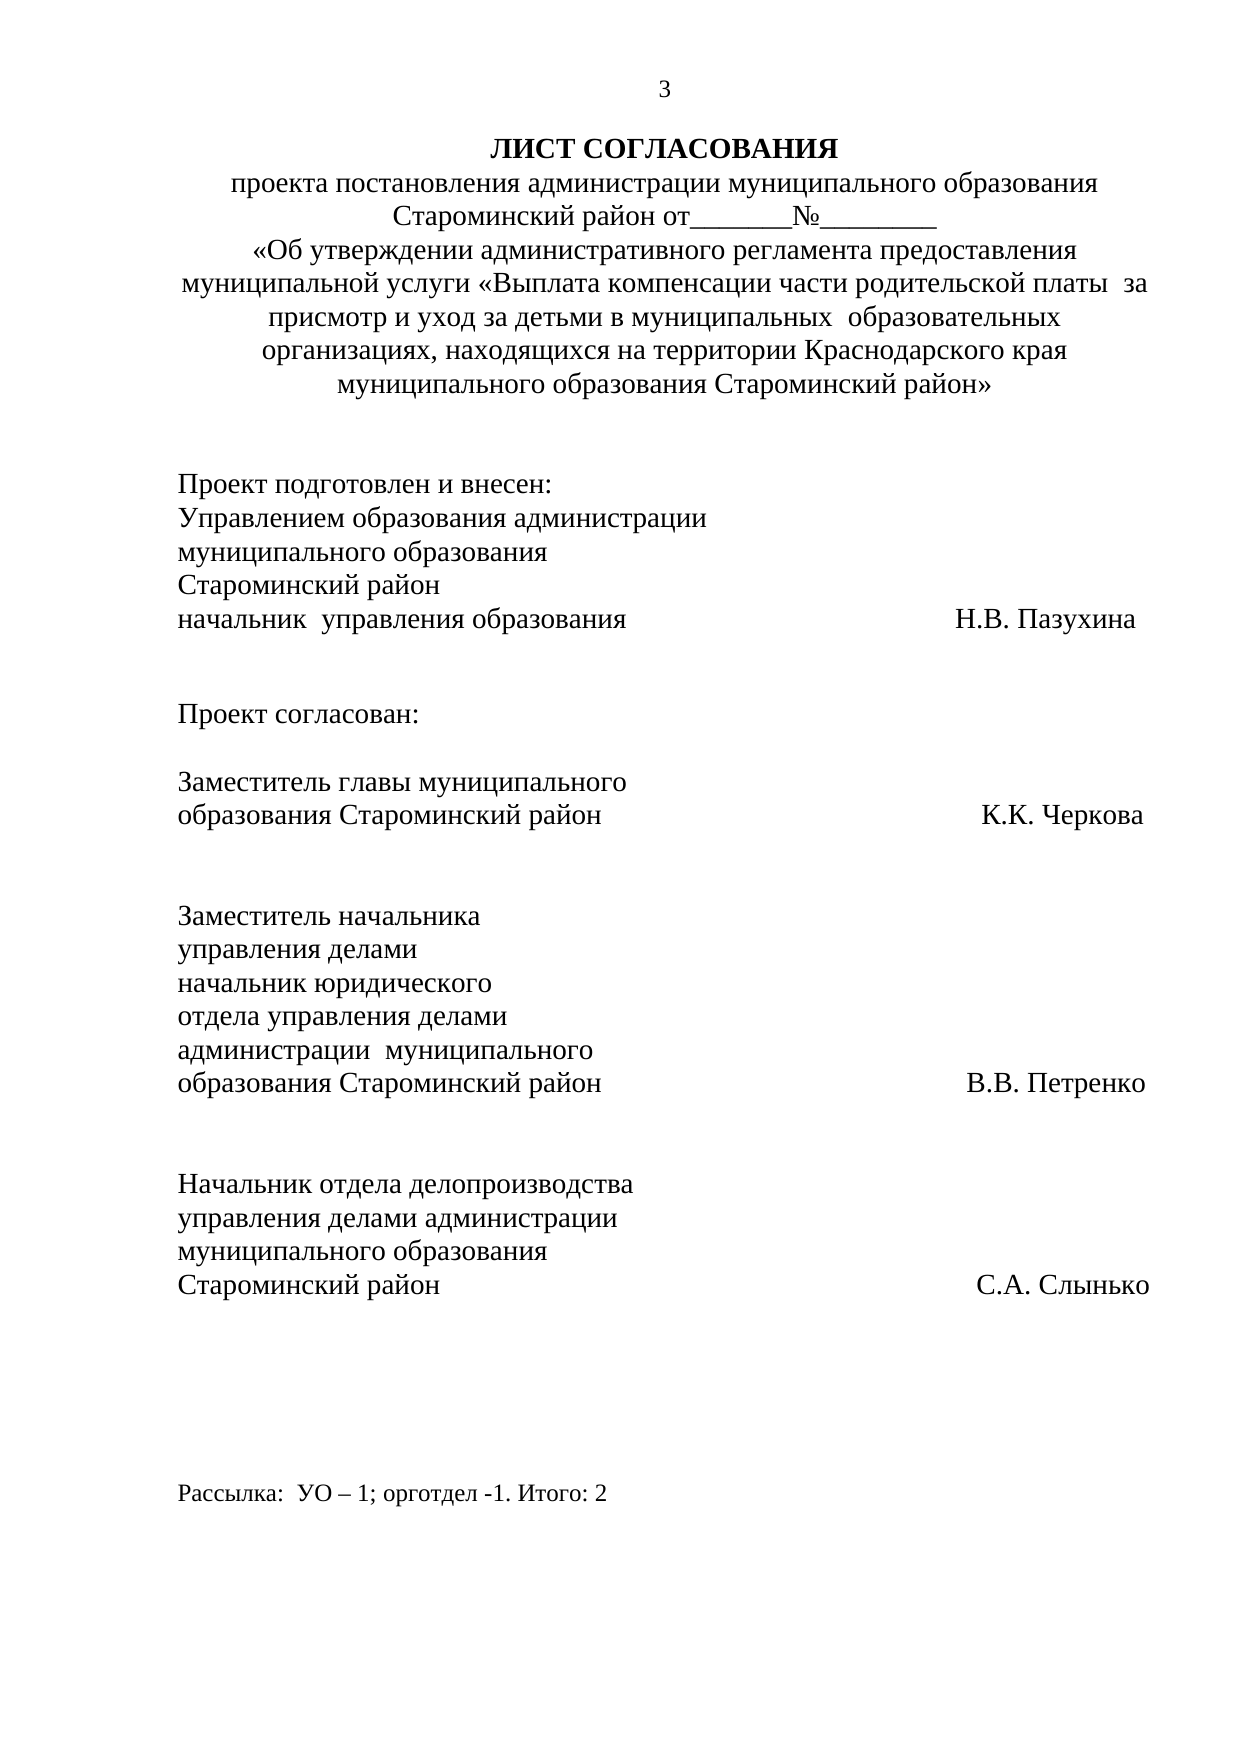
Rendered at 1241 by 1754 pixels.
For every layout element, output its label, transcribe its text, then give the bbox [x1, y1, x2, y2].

text начальник юридического [177, 965, 1152, 998]
text Начальник отдела делопроизводства [177, 1166, 1152, 1200]
text отдела управления делами [177, 998, 1152, 1032]
text образования Староминский район К.К. Черкова [177, 797, 1152, 831]
text «Об утверждении административного регламента предоставления муниципальной услуги «Выплата компенсации части родительской платы за присмотр и уход за детьми в муниципальных образовательных организациях, находящихся на территории Краснодарского края муниципального образования Староминский район» [177, 232, 1152, 399]
text Заместитель начальника [177, 898, 1152, 931]
text образования Староминский район В.В. Петренко [177, 1066, 1152, 1099]
text управления делами [177, 931, 1152, 965]
text Староминский район С.А. Слынько [177, 1267, 1152, 1300]
text Староминский район [177, 567, 1152, 601]
text Заместитель главы муниципального [177, 764, 1152, 797]
text Проект подготовлен и внесен: [177, 467, 916, 500]
text управления делами администрации [177, 1200, 1152, 1233]
text ЛИСТ СОГЛАСОВАНИЯ [177, 131, 1152, 165]
text Проект согласован: [177, 697, 1152, 730]
text муниципального образования [177, 1233, 1152, 1267]
text администрации муниципального [177, 1032, 1152, 1066]
text Староминский район от_______№________ [177, 198, 1152, 232]
text Управлением образования администрации [177, 500, 1152, 534]
text Рассылка: УО – 1; орготдел -1. Итого: 2 [177, 1478, 1152, 1506]
text начальник управления образования Н.В. Пазухина [177, 601, 1152, 634]
text муниципального образования [177, 534, 1152, 567]
text проекта постановления администрации муниципального образования [177, 165, 1152, 198]
